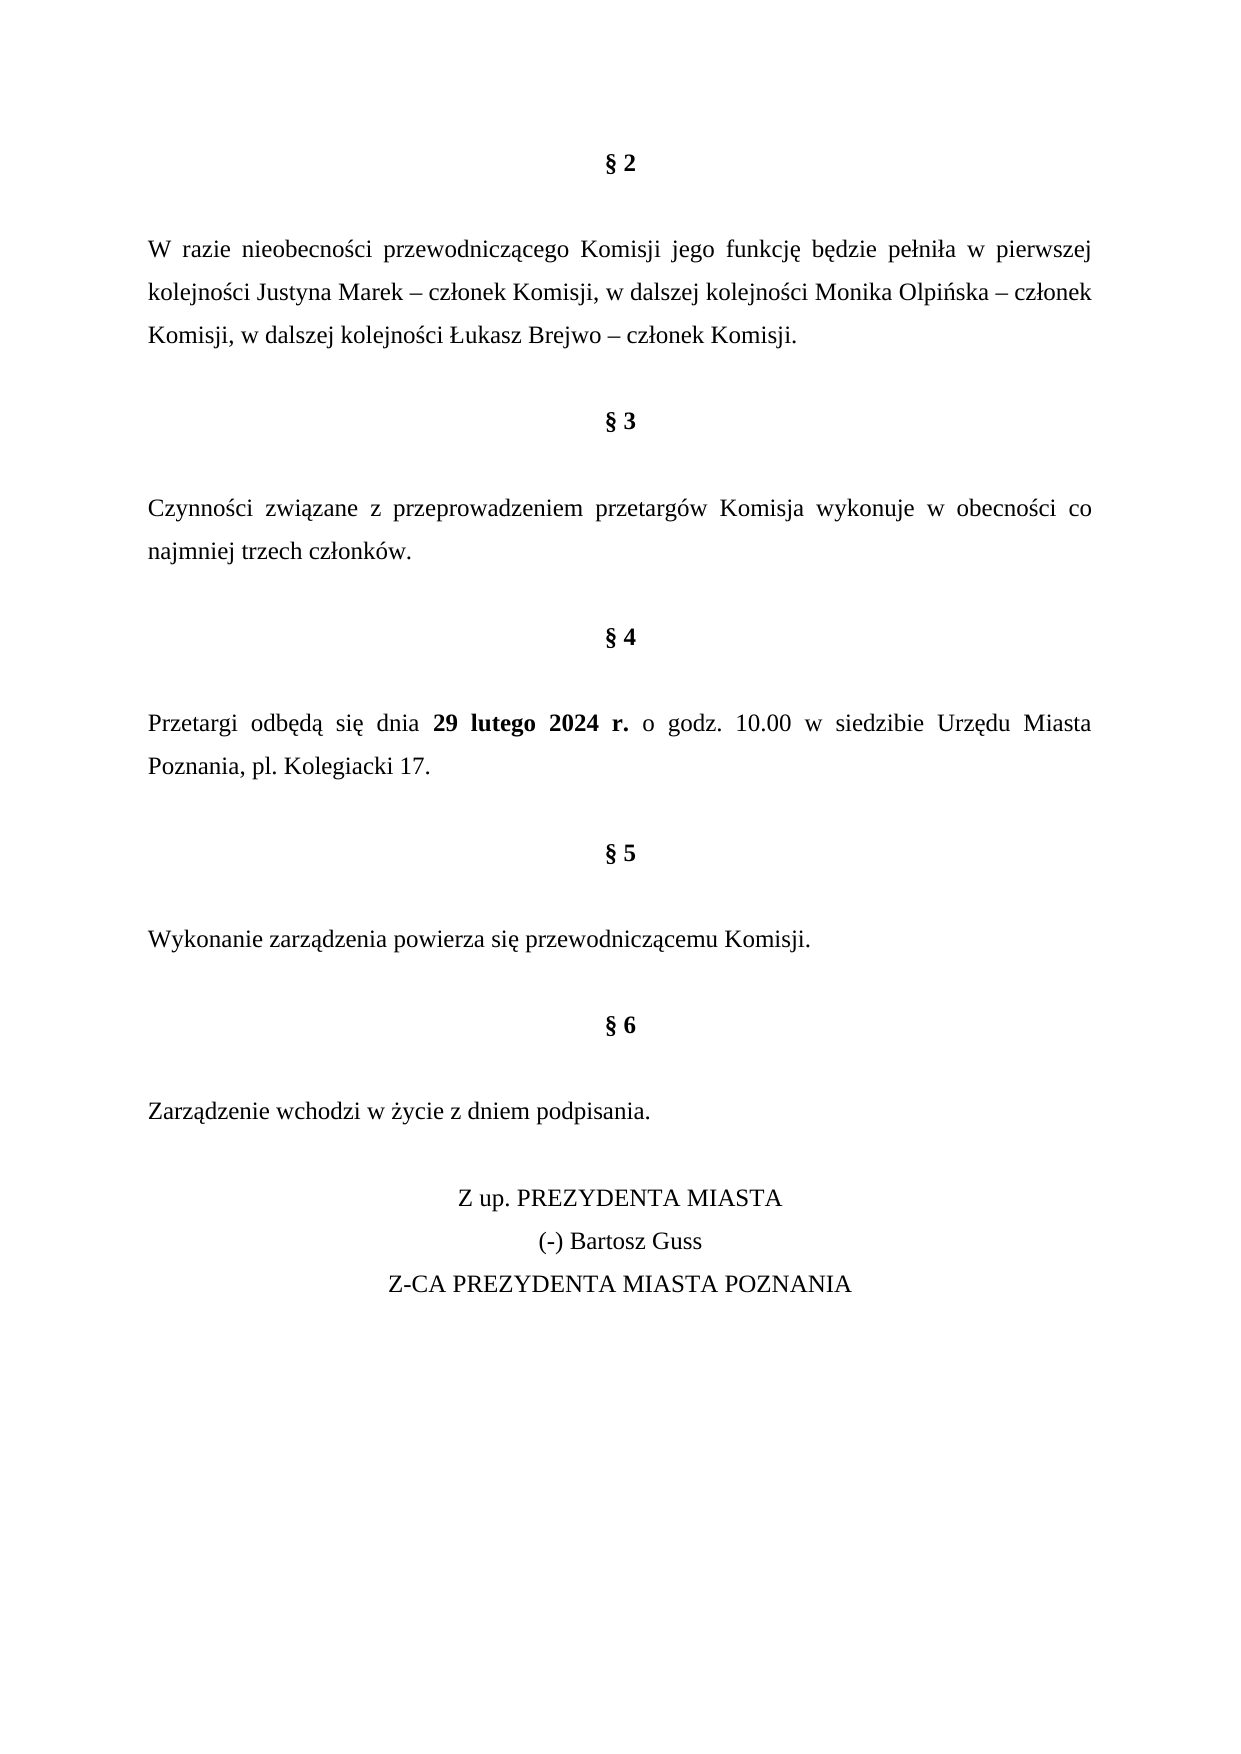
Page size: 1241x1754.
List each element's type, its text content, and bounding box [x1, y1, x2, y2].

text Czynności związane z przeprowadzeniem przetargów Komisja wykonuje w obecności co najmniej trzech członków. [148, 493, 1093, 564]
text W razie nieobecności przewodniczącego Komisji jego funkcję będzie pełniła w pierwszej kolejności Justyna Marek – członek Komisji, w dalszej kolejności Monika Olpińska – członek Komisji, w dalszej kolejności Łukasz Brejwo – członek Komisji. [148, 234, 1093, 349]
text Z up. PREZYDENTA MIASTA [148, 1183, 1093, 1211]
text (-) Bartosz Guss [148, 1226, 1093, 1254]
text § 4 [148, 622, 1093, 651]
text § 5 [148, 838, 1093, 866]
text § 6 [148, 1010, 1093, 1039]
text § 2 [148, 148, 1093, 176]
text Przetargi odbędą się dnia 29 lutego 2024 r. o godz. 10.00 w siedzibie Urzędu Miasta Poznania, pl. Kolegiacki 17. [148, 708, 1093, 780]
text Wykonanie zarządzenia powierza się przewodniczącemu Komisji. [148, 924, 1093, 953]
text § 3 [148, 406, 1093, 435]
text Z-CA PREZYDENTA MIASTA POZNANIA [148, 1269, 1093, 1298]
text Zarządzenie wchodzi w życie z dniem podpisania. [148, 1096, 1093, 1125]
